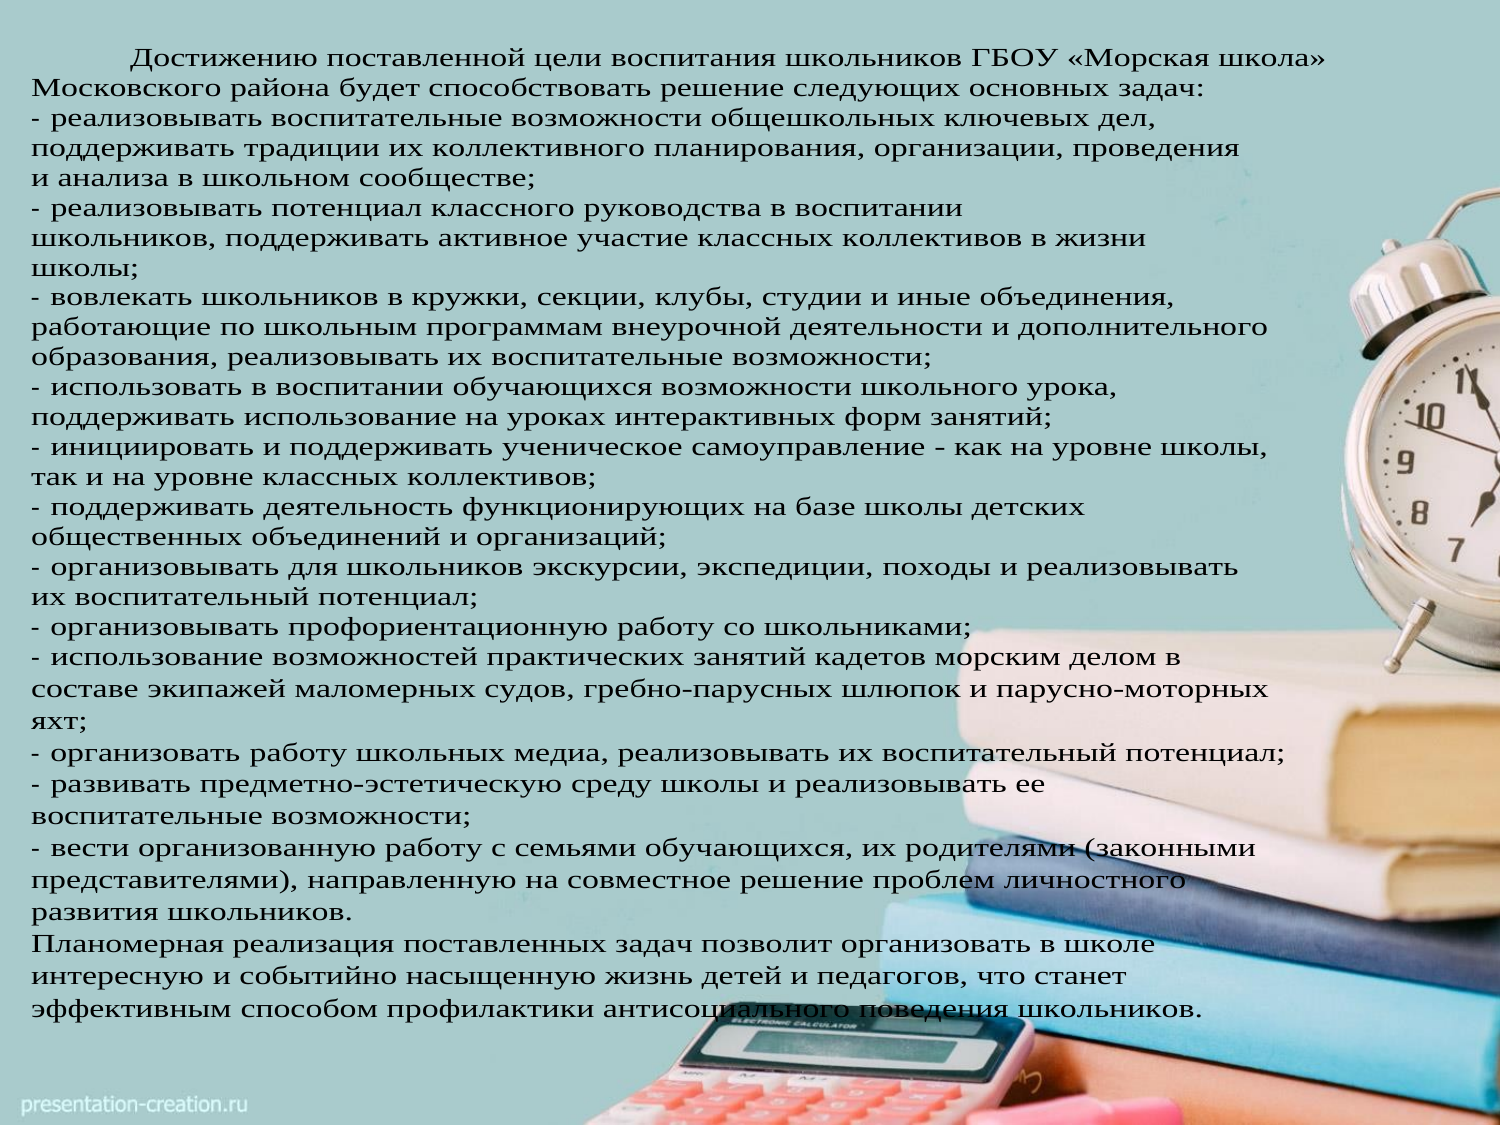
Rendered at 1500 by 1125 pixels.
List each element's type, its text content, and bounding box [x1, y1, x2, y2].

text Планомерная реализация поставленных задач позволит организовать в школе интересную и событийно насыщенную жизнь детей и педагогов, что станет эффективным способом профилактики антисоциального поведения школьников. [31, 928, 1329, 1023]
list использовать в воспитании обучающихся возможности школьного урока, поддерживать использование на уроках интерактивных форм занятий; [31, 371, 1322, 431]
picture [1151, 102, 1500, 282]
list вести организованную работу с семьями обучающихся, их родителями (законными представителями), направленную на совместное решение проблем личностного развития школьников. [31, 832, 1316, 926]
list реализовывать потенциал классного руководства в воспитании школьников, поддерживать активное участие классных коллективов в жизни школы; [31, 192, 1151, 282]
list организовывать профориентационную работу со школьниками; [31, 611, 1500, 641]
text работающие по школьным программам внеурочной деятельности и дополнительного образования, реализовывать их воспитательные возможности; [31, 311, 1360, 371]
list организовать работу школьных медиа, реализовывать их воспитательный потенциал; [31, 737, 1500, 767]
list инициировать и поддерживать ученическое самоуправление - как на уровне школы, так и на уровне классных коллективов; [31, 431, 1316, 491]
list вовлекать школьников в кружки, секции, клубы, студии и иные объединения, [31, 282, 1500, 311]
list организовывать для школьников экскурсии, экспедиции, походы и реализовывать их воспитательный потенциал; [31, 551, 1275, 611]
text Достижению поставленной цели воспитания школьников ГБОУ «Морская школа» Московского района будет способствовать решение следующих основных задач: [31, 42, 1500, 102]
list развивать предметно-эстетическую среду школы и реализовывать ее воспитательные возможности; [31, 768, 1279, 830]
list использование возможностей практических занятий кадетов морским делом в составе экипажей маломерных судов, гребно-парусных шлюпок и парусно-моторных яхт; [31, 641, 1290, 735]
list реализовывать воспитательные возможности общешкольных ключевых дел, поддерживать традиции их коллективного планирования, организации, проведения и анализа в школьном сообществе; [31, 102, 1259, 192]
picture [1275, 311, 1500, 611]
picture [0, 0, 1500, 1125]
list поддерживать деятельность функционирующих на базе школы детских общественных объединений и организаций; [31, 491, 1298, 551]
